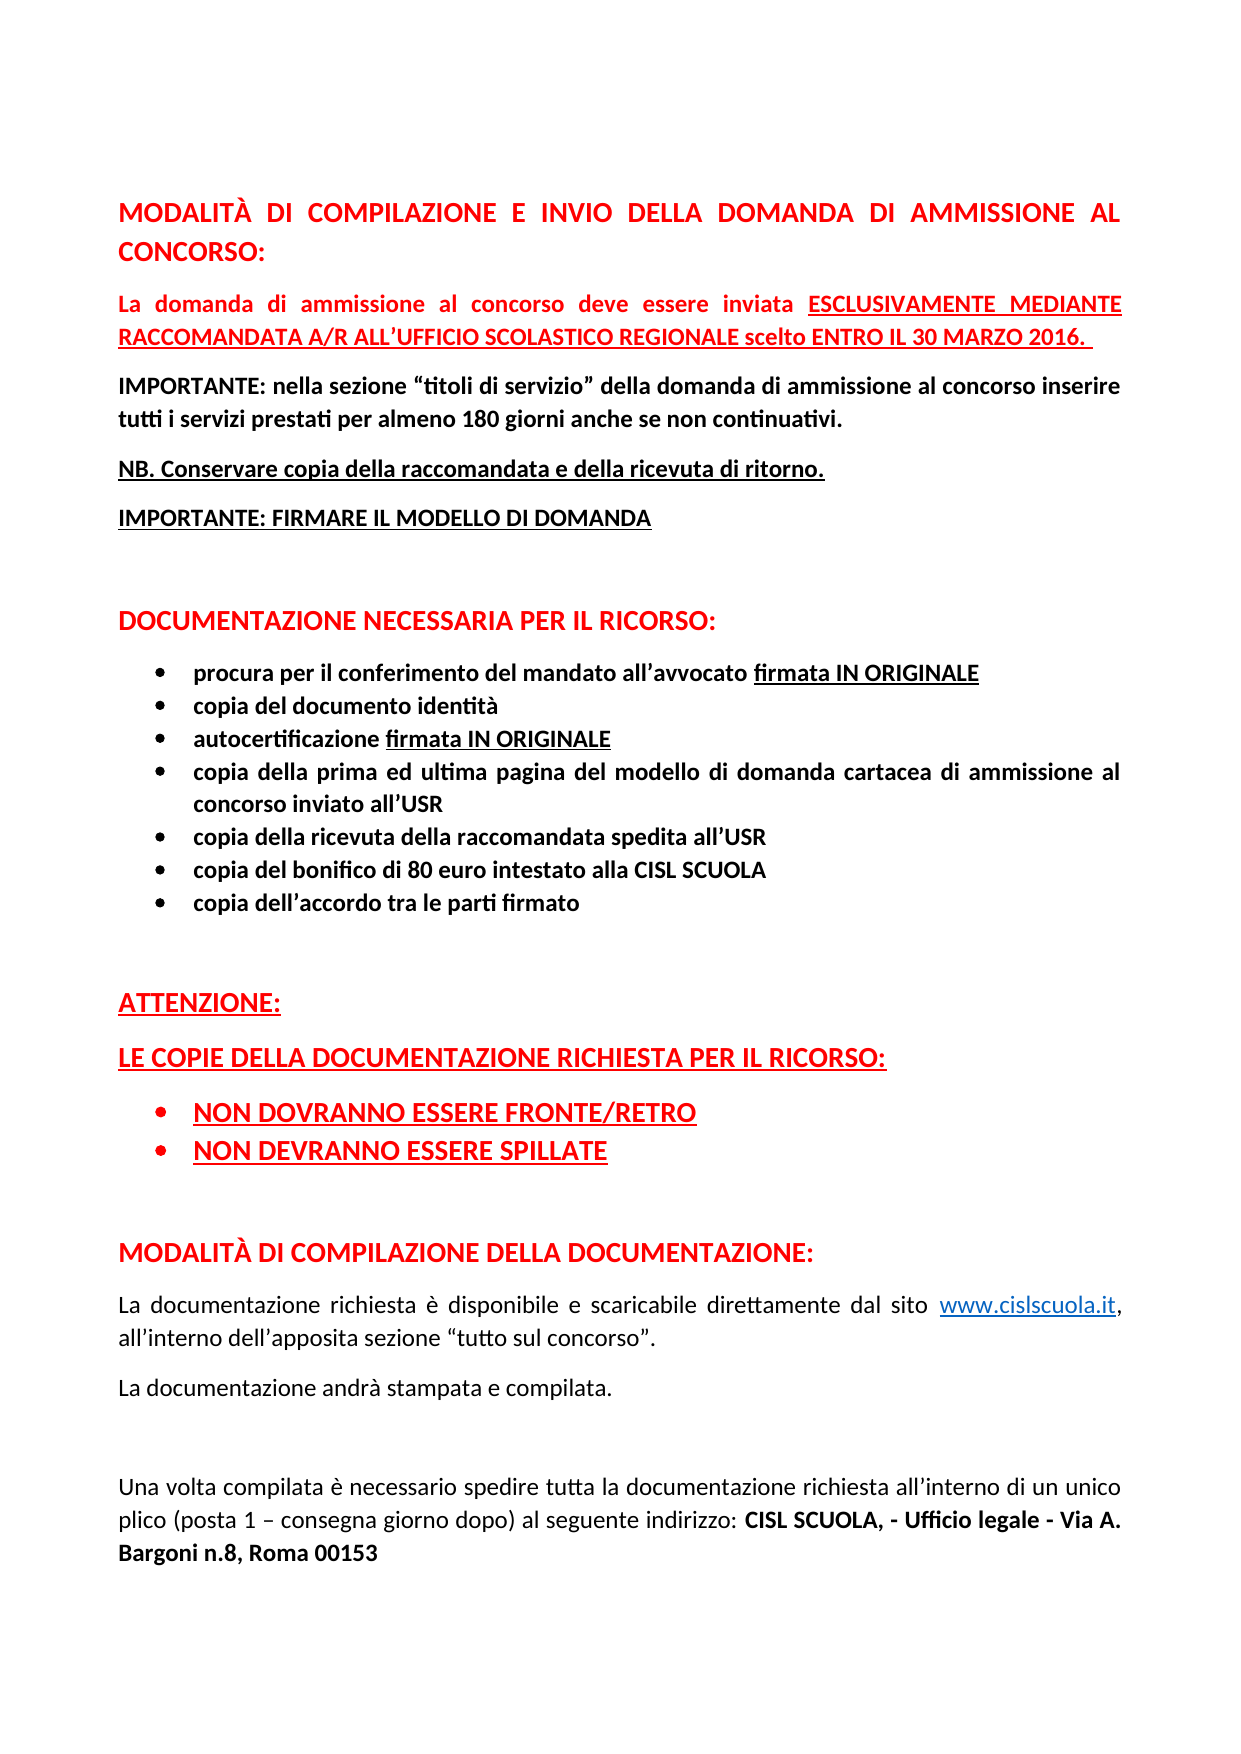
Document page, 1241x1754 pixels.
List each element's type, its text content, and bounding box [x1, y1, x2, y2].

list NON DOVRANNO ESSERE FRONTE/RETRO [156, 1094, 1122, 1129]
list copia della ricevuta della raccomandata spedita all’USR [156, 821, 1122, 852]
list NON DEVRANNO ESSERE SPILLATE [156, 1132, 1122, 1168]
list autocertificazione firmata IN ORIGINALE [156, 723, 1122, 753]
list procura per il conferimento del mandato all’avvocato firmata IN ORIGINALE [156, 657, 1122, 687]
text La documentazione richiesta è disponibile e scaricabile direttamente dal sito www.cislscuola.it, all’interno dell’apposita sezione “tutto sul concorso”. [118, 1289, 1122, 1353]
list copia dell’accordo tra le parti firmato [156, 887, 1122, 918]
text Una volta compilata è necessario spedire tutta la documentazione richiesta all’interno di un unico plico (posta 1 – consegna giorno dopo) al seguente indirizzo: CISL SCUOLA, - Ufficio legale - Via A. Bargoni n.8, Roma 00153 [118, 1471, 1122, 1567]
text NB. Conservare copia della raccomandata e della ricevuta di ritorno. [118, 453, 1122, 483]
list copia del documento identità [156, 690, 1122, 720]
text LE COPIE DELLA DOCUMENTAZIONE RICHIESTA PER IL RICORSO: [118, 1039, 1122, 1074]
text MODALITÀ DI COMPILAZIONE DELLA DOCUMENTAZIONE: [118, 1234, 1122, 1270]
text IMPORTANTE: FIRMARE IL MODELLO DI DOMANDA [118, 503, 1122, 533]
list copia del bonifico di 80 euro intestato alla CISL SCUOLA [156, 854, 1122, 885]
list copia della prima ed ultima pagina del modello di domanda cartacea di ammissione al concorso inviato all’USR [156, 756, 1122, 819]
text IMPORTANTE: nella sezione “titoli di servizio” della domanda di ammissione al concorso inserire tutti i servizi prestati per almeno 180 giorni anche se non continuativi. [118, 371, 1122, 434]
text ATTENZIONE: [118, 984, 1122, 1019]
text La domanda di ammissione al concorso deve essere inviata ESCLUSIVAMENTE MEDIANTE RACCOMANDATA A/R ALL’UFFICIO SCOLASTICO REGIONALE scelto ENTRO IL 30 MARZO 2016. [118, 288, 1122, 351]
text La documentazione andrà stampata e compilata. [118, 1372, 1122, 1402]
text DOCUMENTAZIONE NECESSARIA PER IL RICORSO: [118, 602, 1122, 637]
text MODALITÀ DI COMPILAZIONE E INVIO DELLA DOMANDA DI AMMISSIONE AL CONCORSO: [118, 194, 1122, 268]
